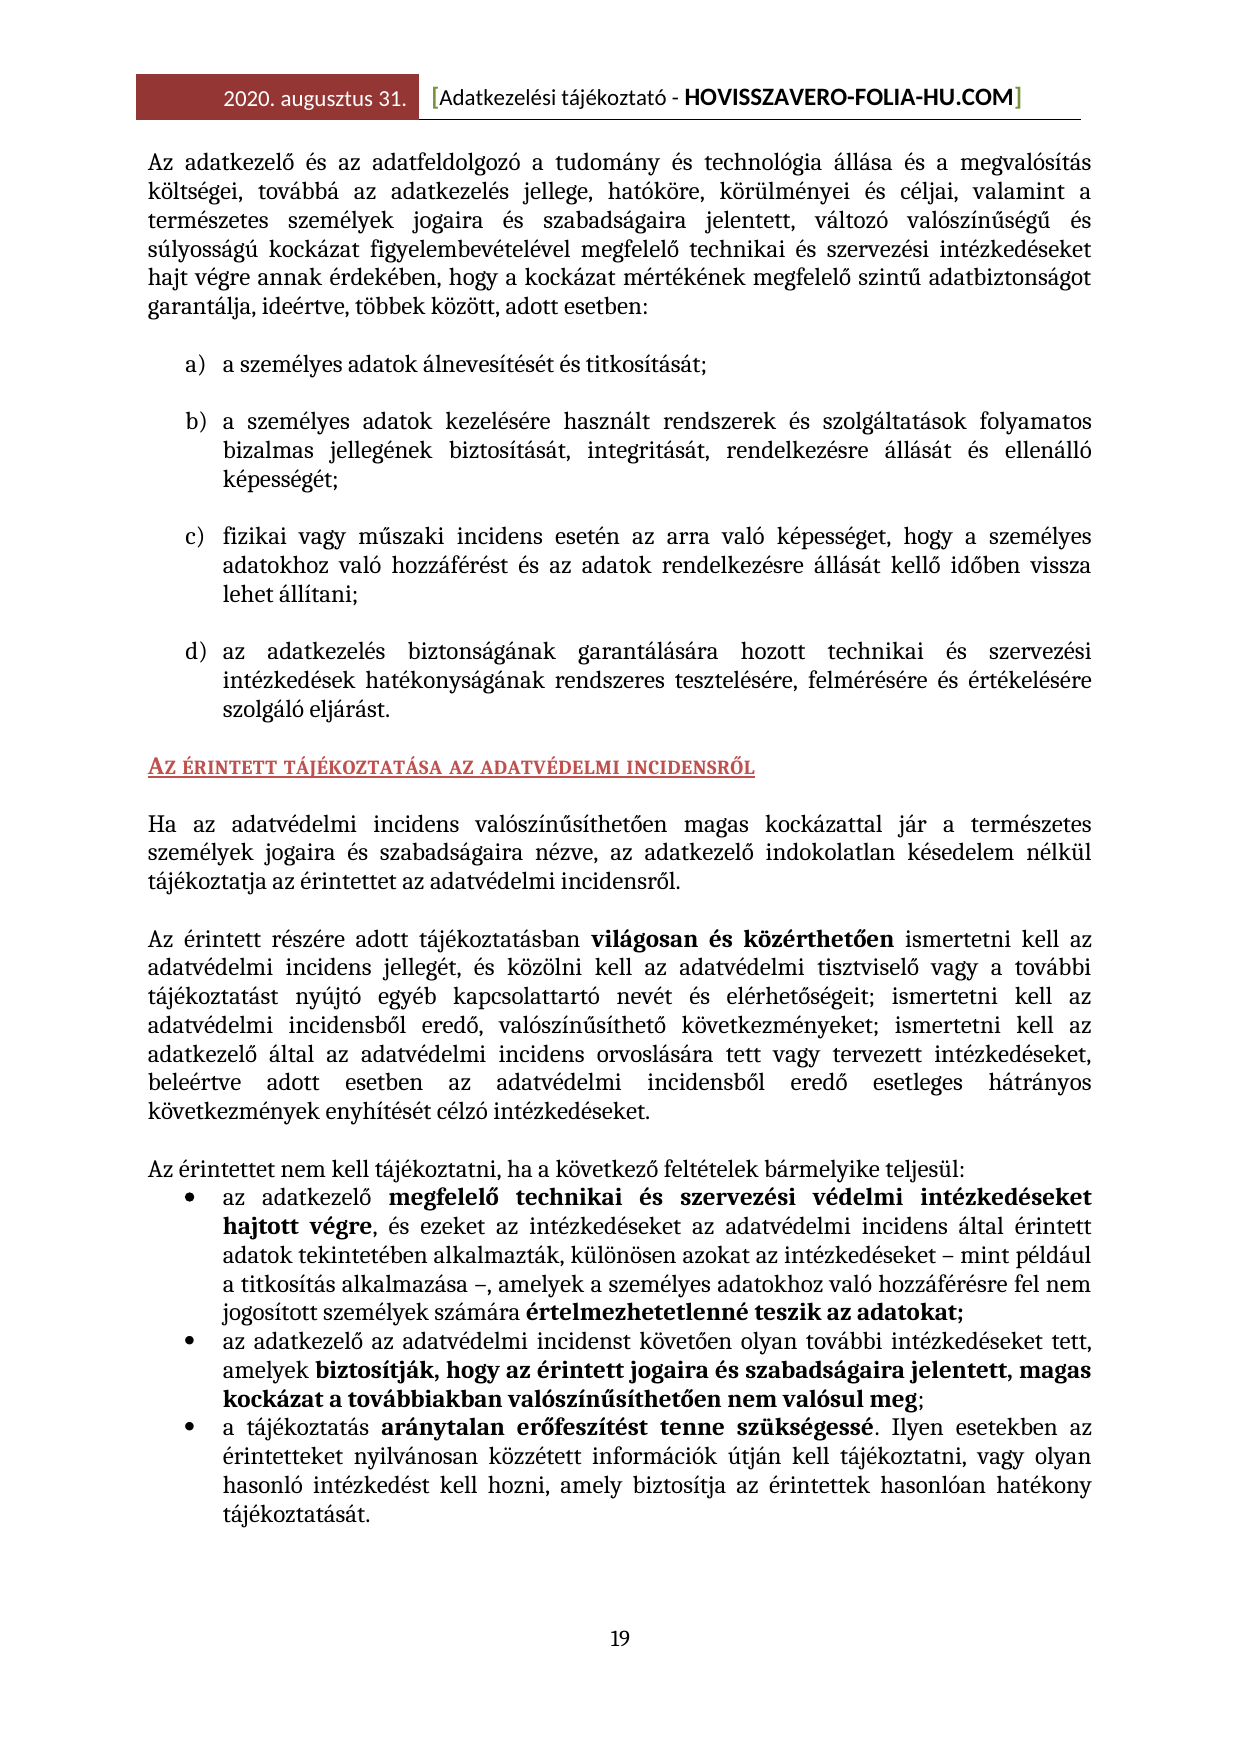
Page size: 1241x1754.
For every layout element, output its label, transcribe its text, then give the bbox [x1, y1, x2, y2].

list az adatkezelés biztonságának garantálására hozott technikai és szervezési intézkedések hatékonyságának rendszeres tesztelésére, felmérésére és értékelésére szolgáló eljárást. [185, 637, 1093, 723]
list az adatkezelő az adatvédelmi incidenst követően olyan további intézkedéseket tett, amelyek biztosítják, hogy az érintett jogaira és szabadságaira jelentett, magas kockázat a továbbiakban valószínűsíthetően nem valósul meg; [185, 1327, 1093, 1413]
list az adatkezelő megfelelő technikai és szervezési védelmi intézkedéseket hajtott végre, és ezeket az intézkedéseket az adatvédelmi incidens által érintett adatok tekintetében alkalmazták, különösen azokat az intézkedéseket – mint például a titkosítás alkalmazása –, amelyek a személyes adatokhoz való hozzáférésre fel nem jogosított személyek számára értelmezhetetlenné teszik az adatokat; [185, 1183, 1093, 1327]
list a személyes adatok kezelésére használt rendszerek és szolgáltatások folyamatos bizalmas jellegének biztosítását, integritását, rendelkezésre állását és ellenálló képességét; [185, 407, 1093, 493]
text Az érintett részére adott tájékoztatásban világosan és közérthetően ismertetni kell az adatvédelmi incidens jellegét, és közölni kell az adatvédelmi tisztviselő vagy a további tájékoztatást nyújtó egyéb kapcsolattartó nevét és elérhetőségeit; ismertetni kell az adatvédelmi incidensből eredő, valószínűsíthető következményeket; ismertetni kell az adatkezelő által az adatvédelmi incidens orvoslására tett vagy tervezett intézkedéseket, beleértve adott esetben az adatvédelmi incidensből eredő esetleges hátrányos következmények enyhítését célzó intézkedéseket. [148, 924, 1093, 1126]
text Ha az adatvédelmi incidens valószínűsíthetően magas kockázattal jár a természetes személyek jogaira és szabadságaira nézve, az adatkezelő indokolatlan késedelem nélkül tájékoztatja az érintettet az adatvédelmi incidensről. [148, 809, 1093, 896]
list a tájékoztatás aránytalan erőfeszítést tenne szükségessé. Ilyen esetekben az érintetteket nyilvánosan közzétett információk útján kell tájékoztatni, vagy olyan hasonló intézkedést kell hozni, amely biztosítja az érintettek hasonlóan hatékony tájékoztatását. [185, 1413, 1093, 1528]
list a személyes adatok álnevesítését és titkosítását; [185, 349, 1093, 378]
text Az adatkezelő és az adatfeldolgozó a tudomány és technológia állása és a megvalósítás költségei, továbbá az adatkezelés jellege, hatóköre, körülményei és céljai, valamint a természetes személyek jogaira és szabadságaira jelentett, változó valószínűségű és súlyosságú kockázat figyelembevételével megfelelő technikai és szervezési intézkedéseket hajt végre annak érdekében, hogy a kockázat mértékének megfelelő szintű adatbiztonságot garantálja, ideértve, többek között, adott esetben: [148, 148, 1093, 321]
text Az érintettet nem kell tájékoztatni, ha a következő feltételek bármelyike teljesül: [148, 1154, 1093, 1183]
list fizikai vagy műszaki incidens esetén az arra való képességet, hogy a személyes adatokhoz való hozzáférést és az adatok rendelkezésre állását kellő időben vissza lehet állítani; [185, 522, 1093, 608]
text Az érintett tájékoztatása az adatvédelmi incidensről [148, 752, 1093, 781]
